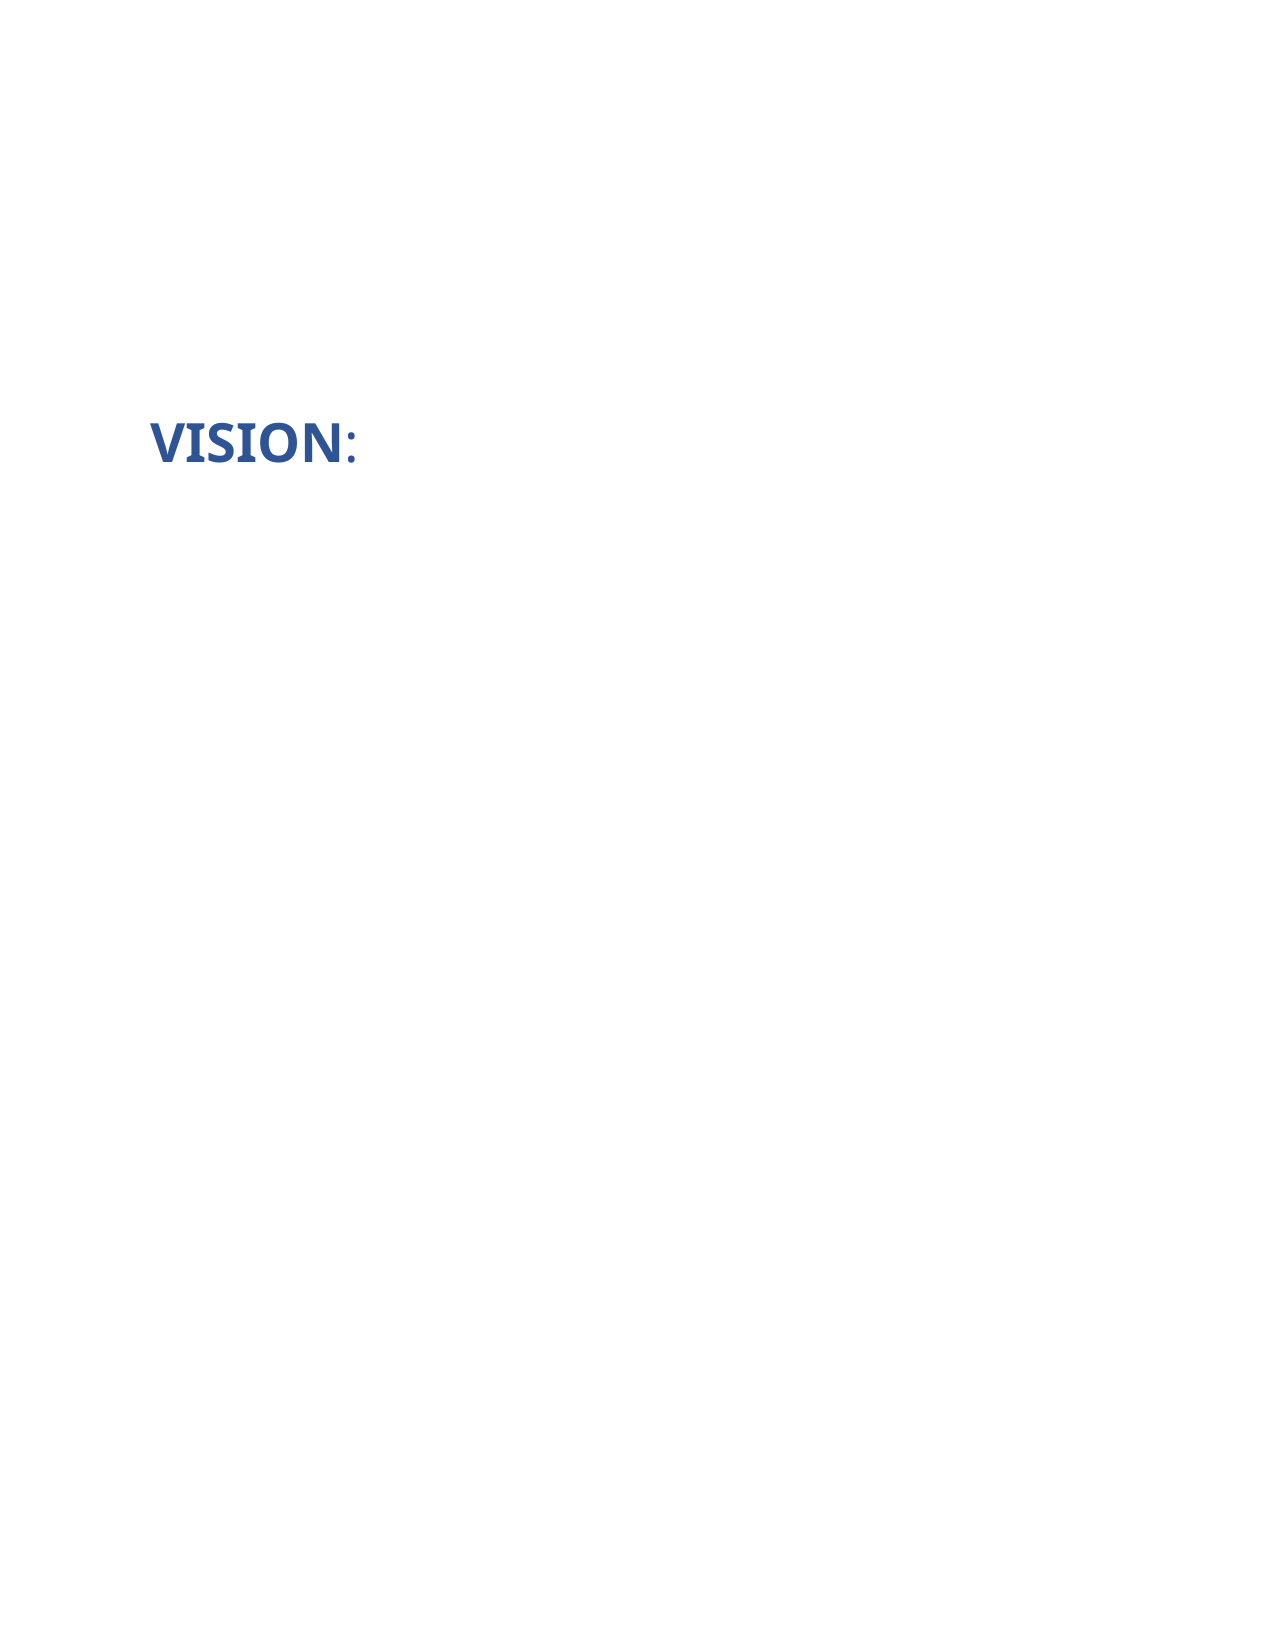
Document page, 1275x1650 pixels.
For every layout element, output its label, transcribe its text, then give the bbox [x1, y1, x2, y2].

subtitle VISION: [150, 404, 1125, 478]
